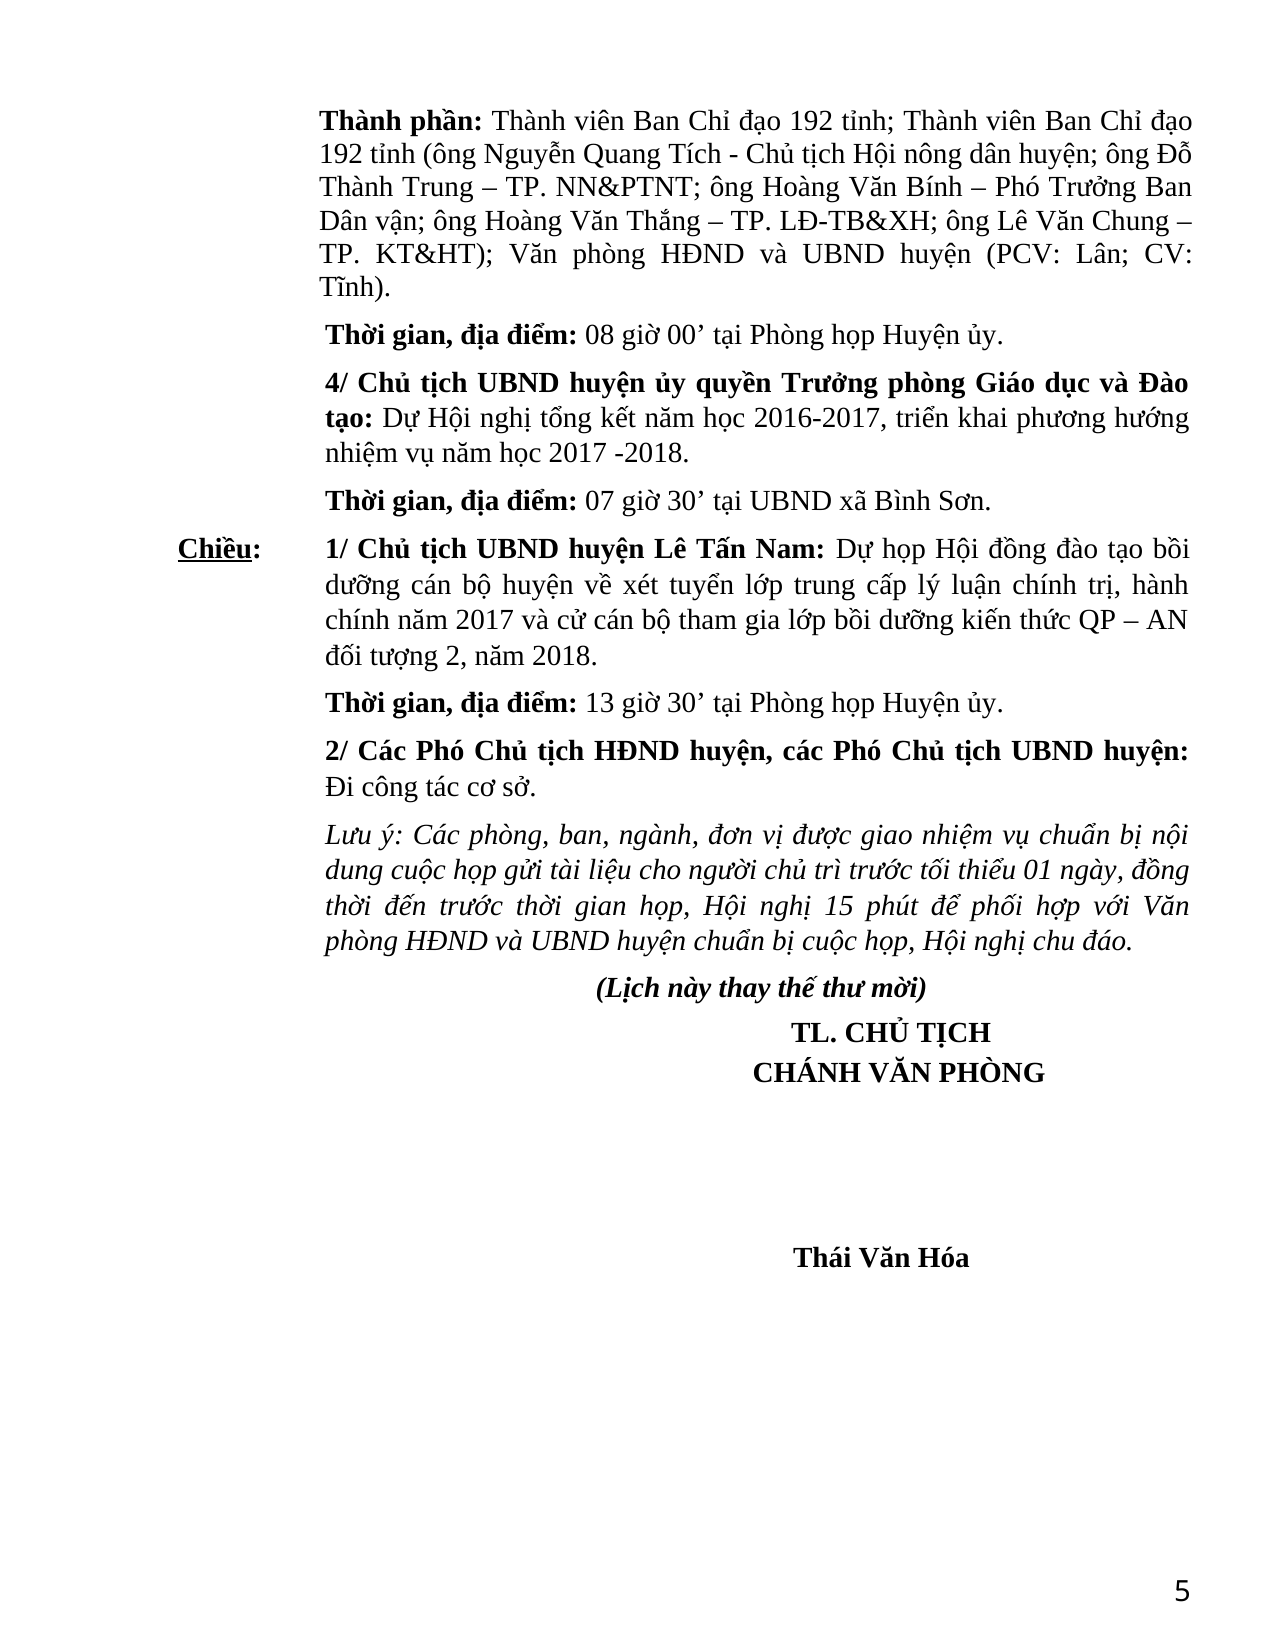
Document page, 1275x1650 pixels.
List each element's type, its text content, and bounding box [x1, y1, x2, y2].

text Lưu ý: Các phòng, ban, ngành, đơn vị được giao nhiệm vụ chuẩn bị nội dung cuộc họp gửi tài liệu cho người chủ trì trước tối thiểu 01 ngày, đồng thời đến trước thời gian họp, Hội nghị 15 phút để phối hợp với Văn phòng HĐND và UBND huyện chuẩn bị cuộc họp, Hội nghị chu đáo. [172, 816, 1191, 957]
text Thành phần: Thành viên Ban Chỉ đạo 192 tỉnh; Thành viên Ban Chỉ đạo 192 tỉnh (ông Nguyễn Quang Tích - Chủ tịch Hội nông dân huyện; ông Đỗ Thành Trung – TP. NN&PTNT; ông Hoàng Văn Bính – Phó Trưởng Ban Dân vận; ông Hoàng Văn Thắng – TP. LĐ-TB&XH; ông Lê Văn Chung – TP. KT&HT); Văn phòng HĐND và UBND huyện (PCV: Lân; CV: Tĩnh). [319, 103, 1193, 303]
text Thời gian, địa điểm: 07 giờ 30’ tại UBND xã Bình Sơn. [103, 482, 1191, 518]
text Thời gian, địa điểm: 08 giờ 00’ tại Phòng họp Huyện ủy. [103, 316, 1191, 351]
text 4/ Chủ tịch UBND huyện ủy quyền Trưởng phòng Giáo dục và Đào tạo: Dự Hội nghị tổng kết năm học 2016-2017, triển khai phương hướng nhiệm vụ năm học 2017 -2018. [103, 364, 1191, 470]
text (Lịch này thay thế thư mời) [325, 970, 1191, 1003]
text Thái Văn Hóa [162, 1239, 1193, 1274]
text Thời gian, địa điểm: 13 giờ 30’ tại Phòng họp Huyện ủy. [177, 684, 1191, 720]
text Chiều: 1/ Chủ tịch UBND huyện Lê Tấn Nam: Dự họp Hội đồng đào tạo bồi dưỡng cán bộ huyện về xét tuyển lớp trung cấp lý luận chính trị, hành chính năm 2017 và cử cán bộ tham gia lớp bồi dưỡng kiến thức QP – AN đối tượng 2, năm 2018. [177, 530, 1191, 672]
text CHÁNH VĂN PHÒNG [103, 1056, 1191, 1089]
text TL. CHỦ TỊCH [103, 1016, 1191, 1049]
text 2/ Các Phó Chủ tịch HĐND huyện, các Phó Chủ tịch UBND huyện: Đi công tác cơ sở. [177, 732, 1191, 803]
